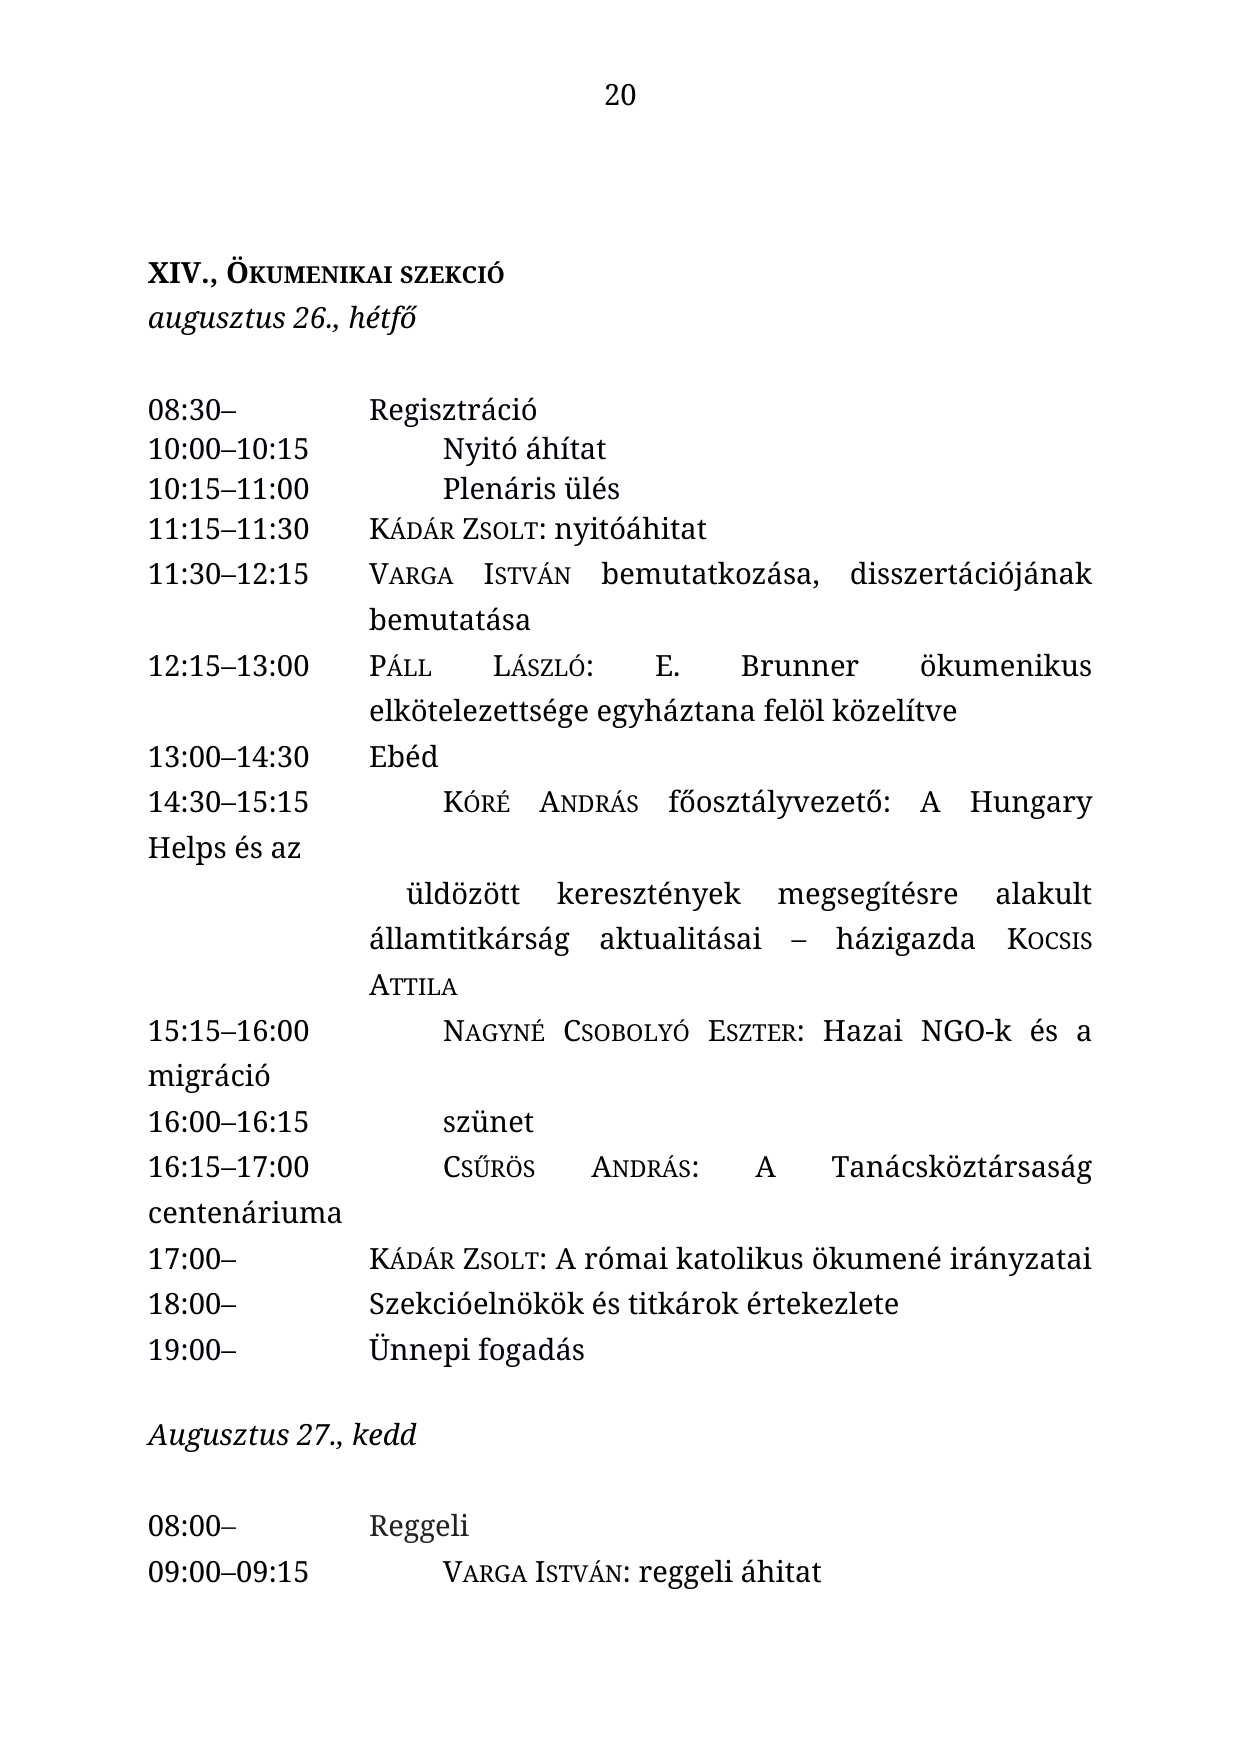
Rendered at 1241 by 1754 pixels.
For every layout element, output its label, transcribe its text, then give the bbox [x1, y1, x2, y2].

text 10:15–11:00 Plenáris ülés [148, 468, 1093, 508]
text 13:00–14:30 Ebéd [148, 736, 1093, 776]
text 09:00–09:15 Varga István: reggeli áhitat [148, 1551, 1093, 1591]
text 19:00– Ünnepi fogadás [148, 1329, 1093, 1369]
text 08:00– Reggeli [148, 1506, 1093, 1545]
text 16:15–17:00 Csűrös András: A Tanácsköztársaság centenáriuma [148, 1147, 1093, 1232]
text 11:15–11:30 Kádár Zsolt: nyitóáhitat [148, 508, 1093, 548]
text 08:30– Regisztráció [148, 389, 1093, 428]
text 12:15–13:00 Páll László: E. Brunner ökumenikus elkötelezettsége egyháztana felöl közelítve [148, 645, 1093, 730]
text 16:00–16:15 szünet [148, 1101, 1093, 1141]
text 15:15–16:00 Nagyné Csobolyó Eszter: Hazai NGO-k és a migráció [148, 1010, 1093, 1095]
text augusztus 26., hétfő [148, 298, 1093, 337]
text 10:00–10:15 Nyitó áhítat [148, 428, 1093, 468]
text Augusztus 27., kedd [148, 1414, 1093, 1454]
text üldözött keresztények megsegítésre alakult államtitkárság aktualitásai – házigazda Kocsis Attila [369, 873, 1093, 1004]
text 17:00– Kádár Zsolt: A római katolikus ökumené irányzatai 18:00– Szekcióelnökök és titkárok értekezlete [148, 1238, 1093, 1323]
text XIV., Ökumenikai szekció [148, 252, 1093, 292]
text 14:30–15:15 Kóré András főosztályvezető: A Hungary Helps és az [148, 782, 1093, 867]
text 11:30–12:15 Varga István bemutatkozása, disszertációjának bemutatása [148, 553, 1093, 639]
